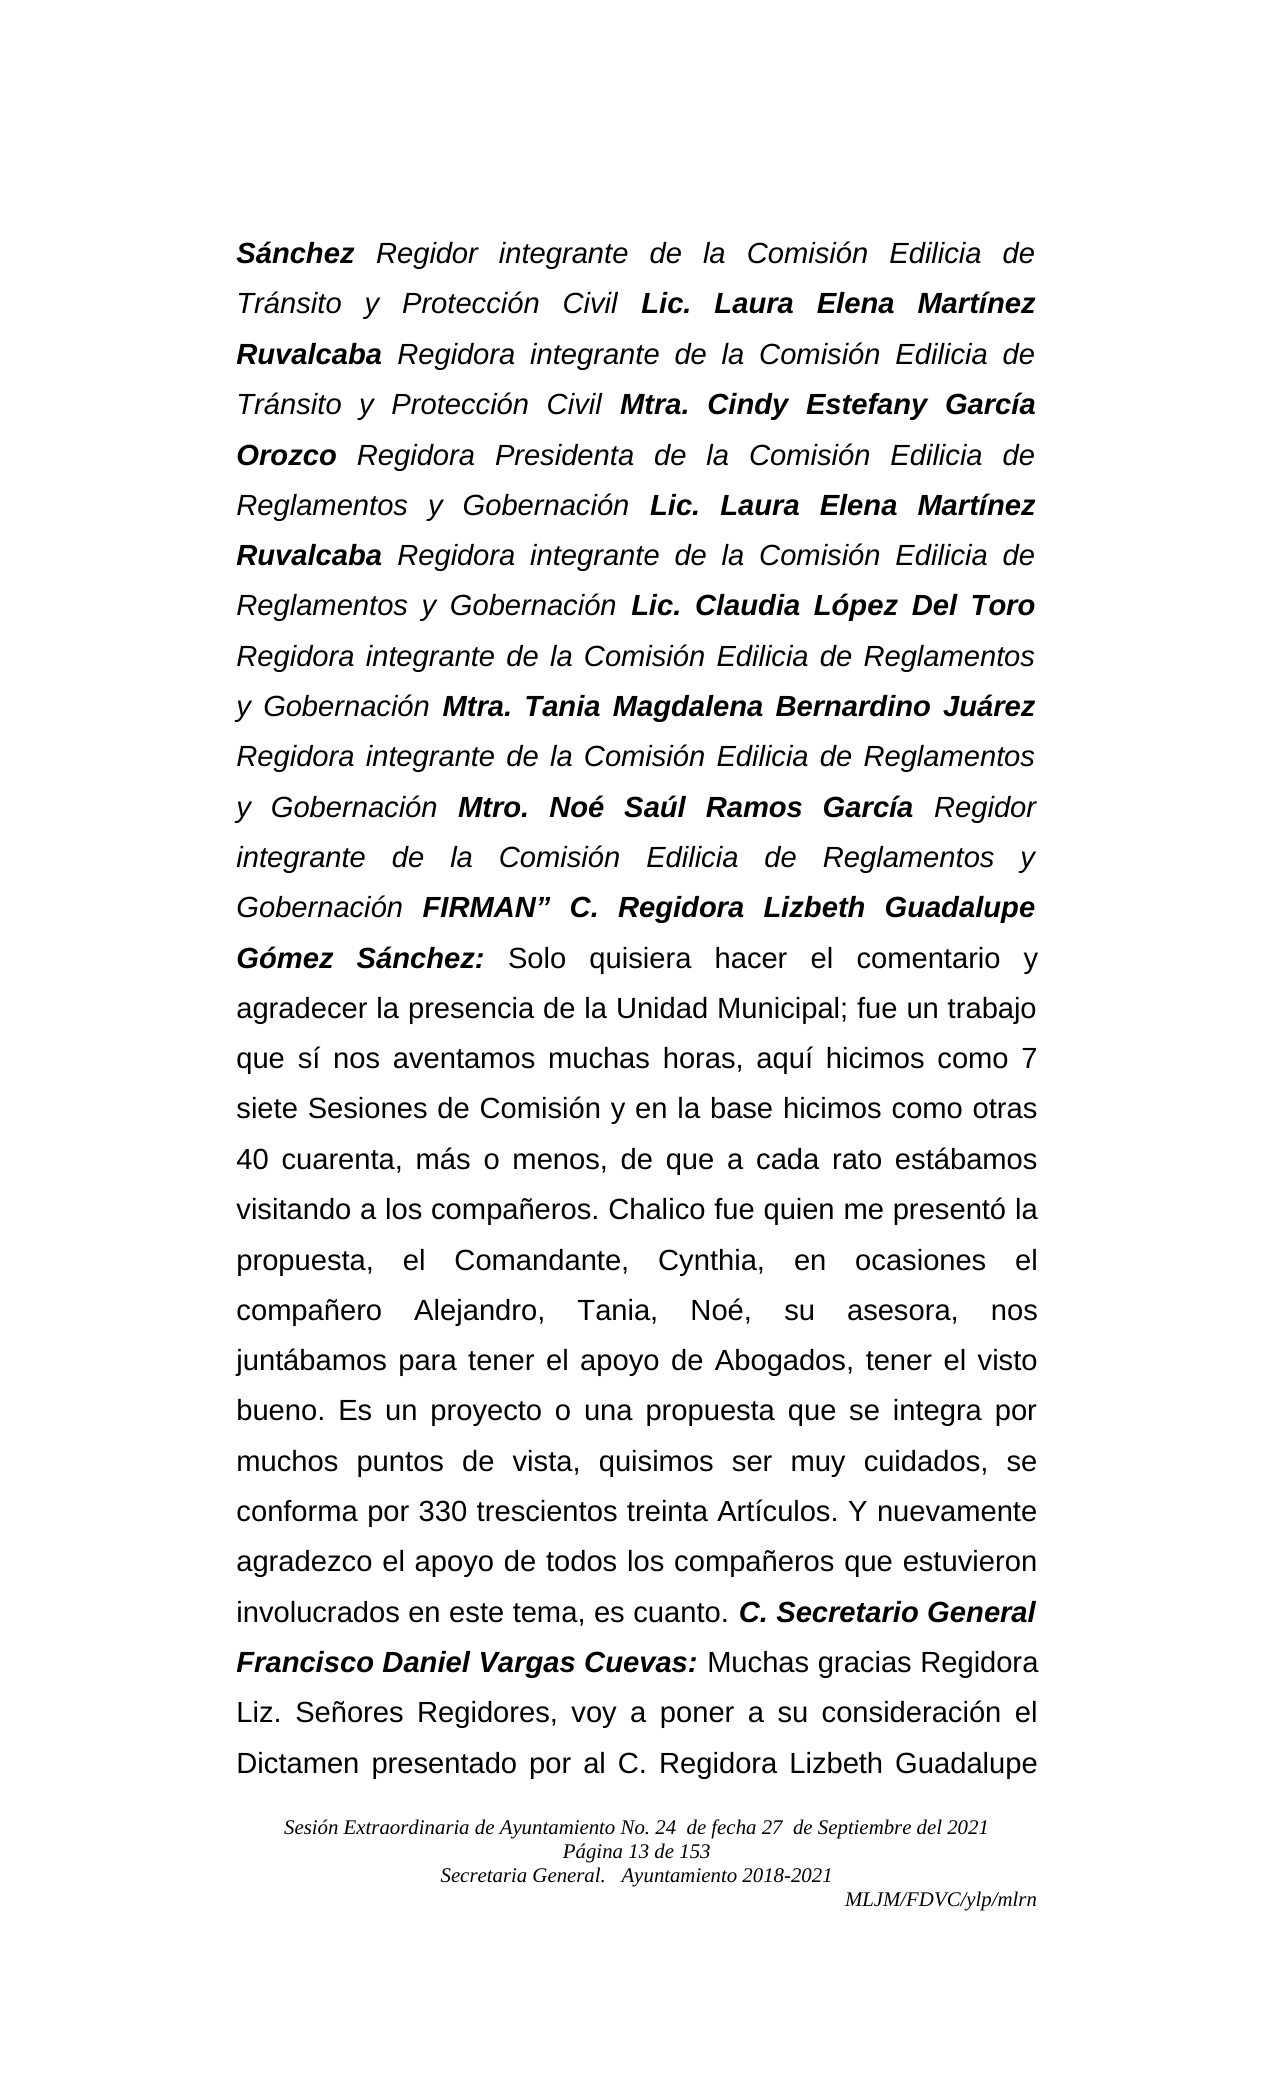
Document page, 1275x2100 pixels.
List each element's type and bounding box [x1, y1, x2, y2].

text [236, 236, 1039, 1779]
